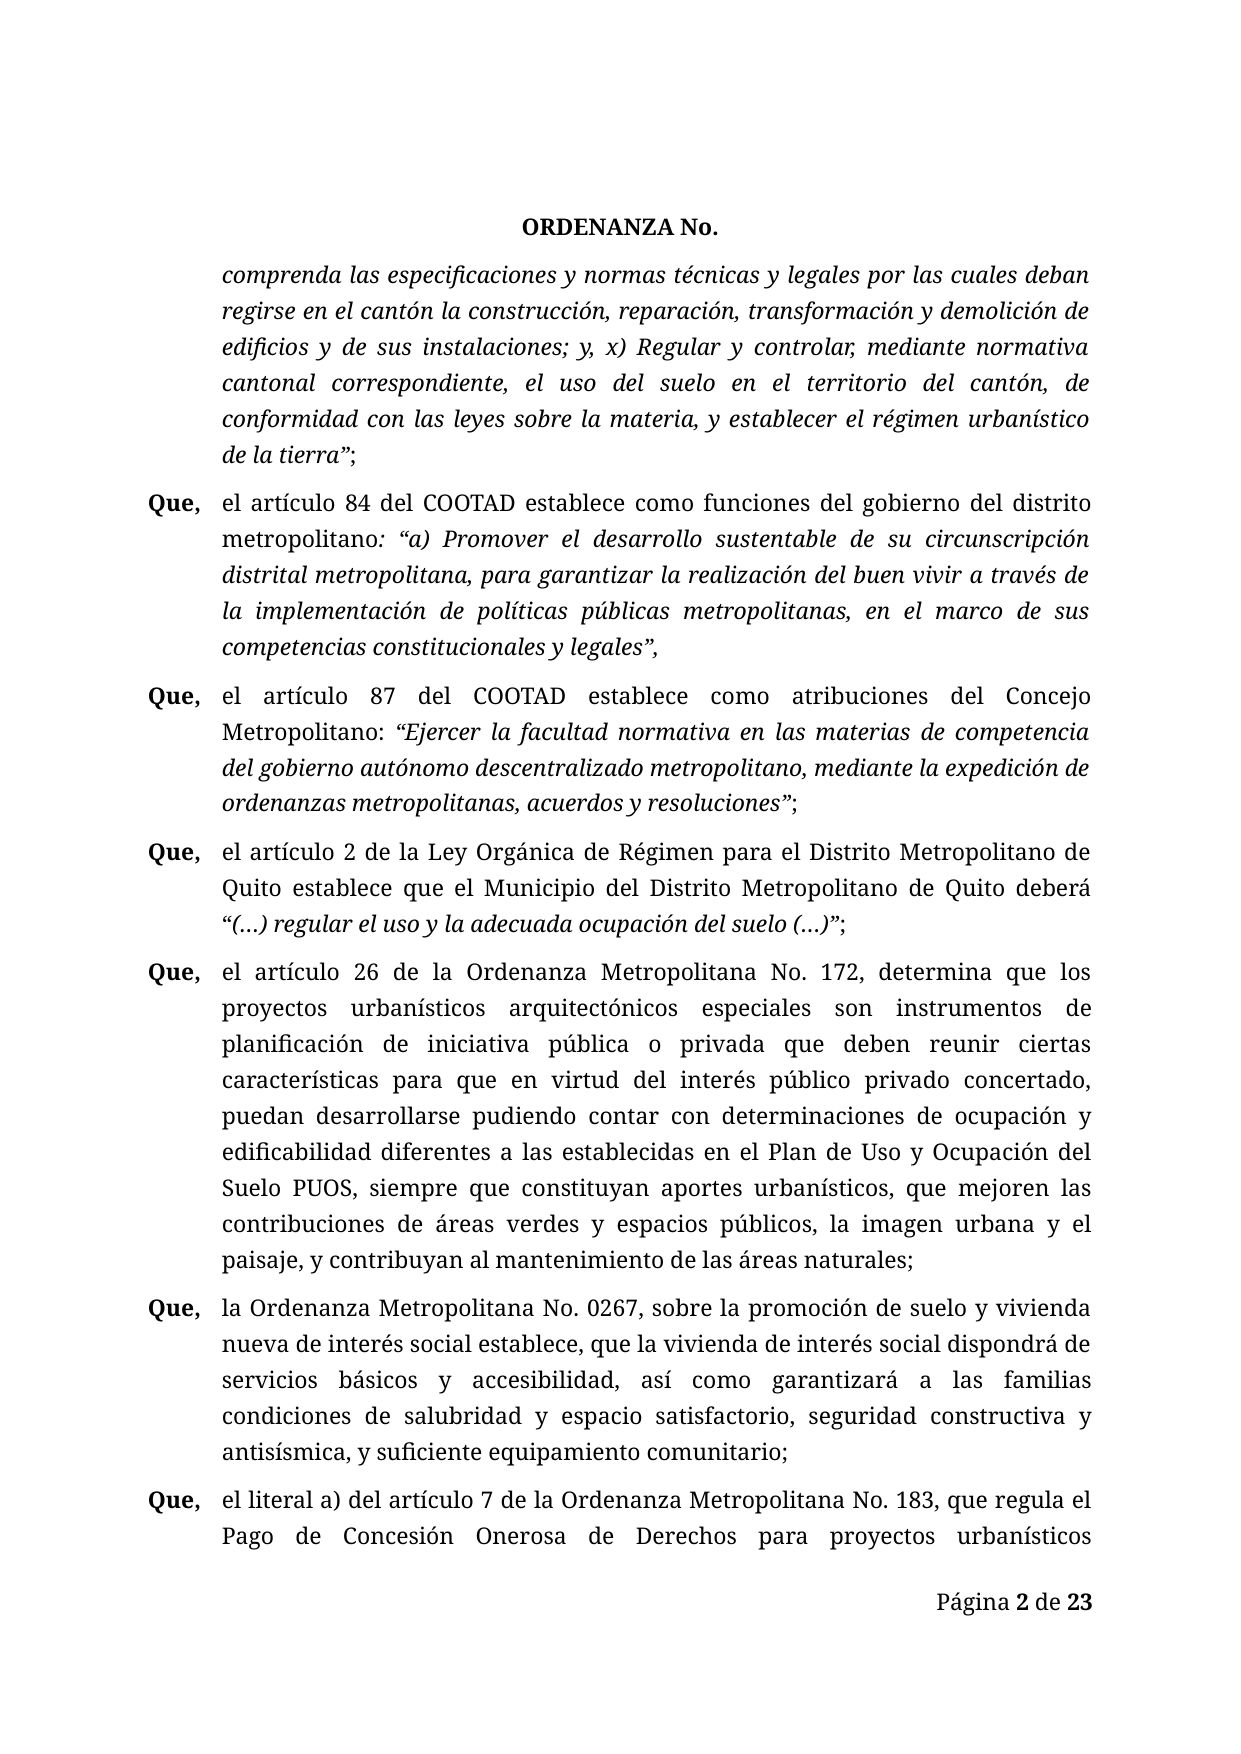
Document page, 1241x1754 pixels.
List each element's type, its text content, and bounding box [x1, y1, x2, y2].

text Que, la Ordenanza Metropolitana No. 0267, sobre la promoción de suelo y vivienda nueva de interés social establece, que la vivienda de interés social dispondrá de servicios básicos y accesibilidad, así como garantizará a las familias condiciones de salubridad y espacio satisfactorio, seguridad constructiva y antisísmica, y suficiente equipamiento comunitario; [148, 1292, 1093, 1467]
text Que, el artículo 87 del COOTAD establece como atribuciones del Concejo Metropolitano: “Ejercer la facultad normativa en las materias de competencia del gobierno autónomo descentralizado metropolitano, mediante la expedición de ordenanzas metropolitanas, acuerdos y resoluciones”; [148, 679, 1093, 819]
text Que, el artículo 26 de la Ordenanza Metropolitana No. 172, determina que los proyectos urbanísticos arquitectónicos especiales son instrumentos de planificación de iniciativa pública o privada que deben reunir ciertas características para que en virtud del interés público privado concertado, puedan desarrollarse pudiendo contar con determinaciones de ocupación y edificabilidad diferentes a las establecidas en el Plan de Uso y Ocupación del Suelo PUOS, siempre que constituyan aportes urbanísticos, que mejoren las contribuciones de áreas verdes y espacios públicos, la imagen urbana y el paisaje, y contribuyan al mantenimiento de las áreas naturales; [148, 956, 1093, 1275]
text Que, el artículo 84 del COOTAD establece como funciones del gobierno del distrito metropolitano: “a) Promover el desarrollo sustentable de su circunscripción distrital metropolitana, para garantizar la realización del buen vivir a través de la implementación de políticas públicas metropolitanas, en el marco de sus competencias constitucionales y legales”, [148, 487, 1093, 662]
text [148, 1484, 1093, 1551]
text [148, 259, 1093, 470]
text Que, el artículo 2 de la Ley Orgánica de Régimen para el Distrito Metropolitano de Quito establece que el Municipio del Distrito Metropolitano de Quito deberá “(…) regular el uso y la adecuada ocupación del suelo (…)”; [148, 836, 1093, 939]
